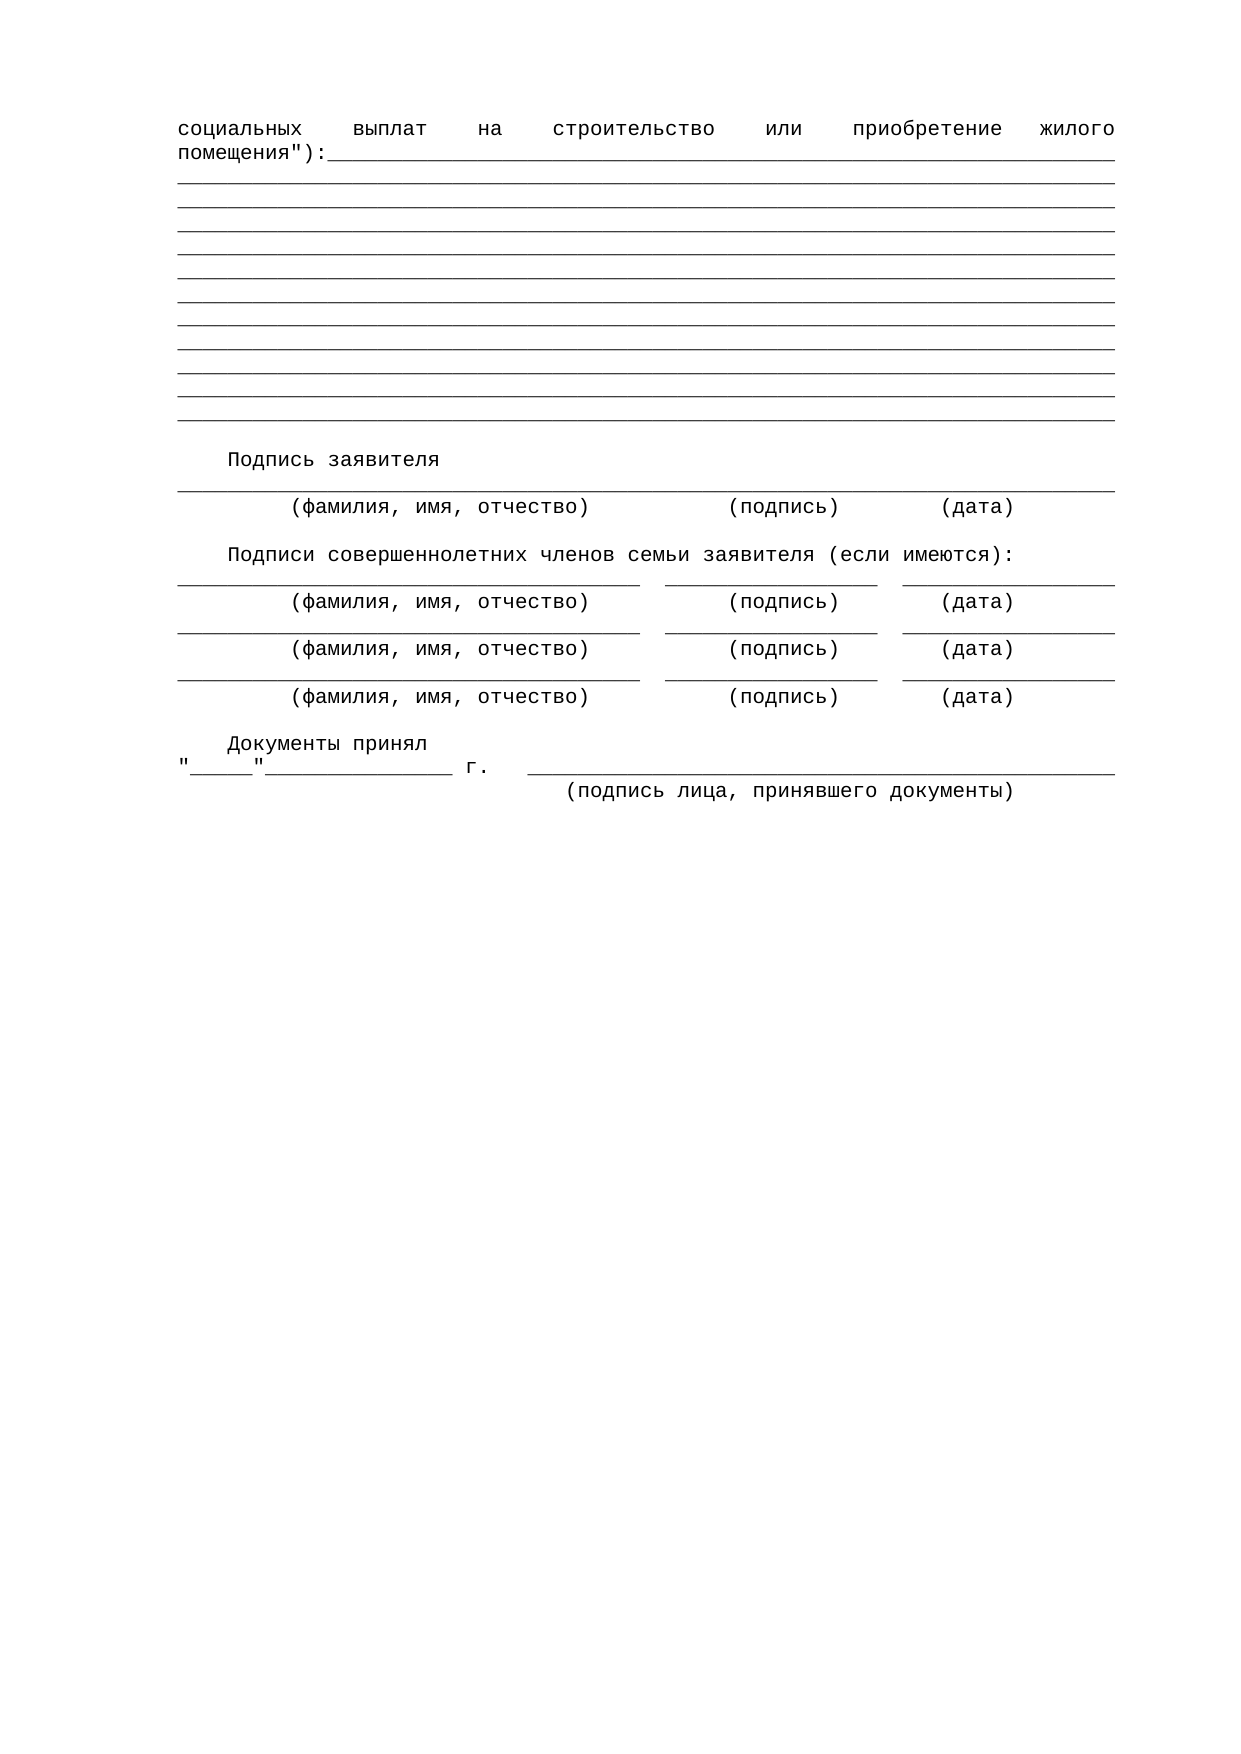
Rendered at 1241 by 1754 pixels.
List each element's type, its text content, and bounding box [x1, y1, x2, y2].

text (фамилия, имя, отчество) (подпись) (дата) [177, 638, 1152, 662]
text Подпись заявителя [177, 449, 1152, 473]
text ___________________________________________________________________________ [177, 260, 1152, 284]
text ___________________________________________________________________________ [177, 284, 1152, 307]
text _____________________________________ _________________ _________________ [177, 615, 1152, 638]
text (фамилия, имя, отчество) (подпись) (дата) [177, 591, 1152, 615]
text _____________________________________ _________________ _________________ [177, 662, 1152, 686]
text ___________________________________________________________________________ [177, 331, 1152, 354]
text ___________________________________________________________________________ [177, 307, 1152, 331]
text ___________________________________________________________________________ [177, 473, 1152, 496]
text помещения"):_______________________________________________________________ [177, 142, 1152, 165]
text ___________________________________________________________________________ [177, 213, 1152, 236]
text ___________________________________________________________________________ [177, 402, 1152, 426]
text ___________________________________________________________________________ [177, 189, 1152, 213]
text ___________________________________________________________________________ [177, 378, 1152, 402]
text (фамилия, имя, отчество) (подпись) (дата) [177, 496, 1152, 520]
text социальных выплат на строительство или приобретение жилого [177, 118, 1152, 142]
text ___________________________________________________________________________ [177, 236, 1152, 260]
text (фамилия, имя, отчество) (подпись) (дата) [177, 686, 1152, 709]
text "_____"_______________ г. _______________________________________________ [177, 757, 1152, 780]
text Документы принял [177, 733, 1152, 757]
text Подписи совершеннолетних членов семьи заявителя (если имеются): [177, 544, 1152, 567]
text _____________________________________ _________________ _________________ [177, 567, 1152, 591]
text ___________________________________________________________________________ [177, 165, 1152, 189]
text ___________________________________________________________________________ [177, 354, 1152, 378]
text (подпись лица, принявшего документы) [177, 780, 1152, 804]
